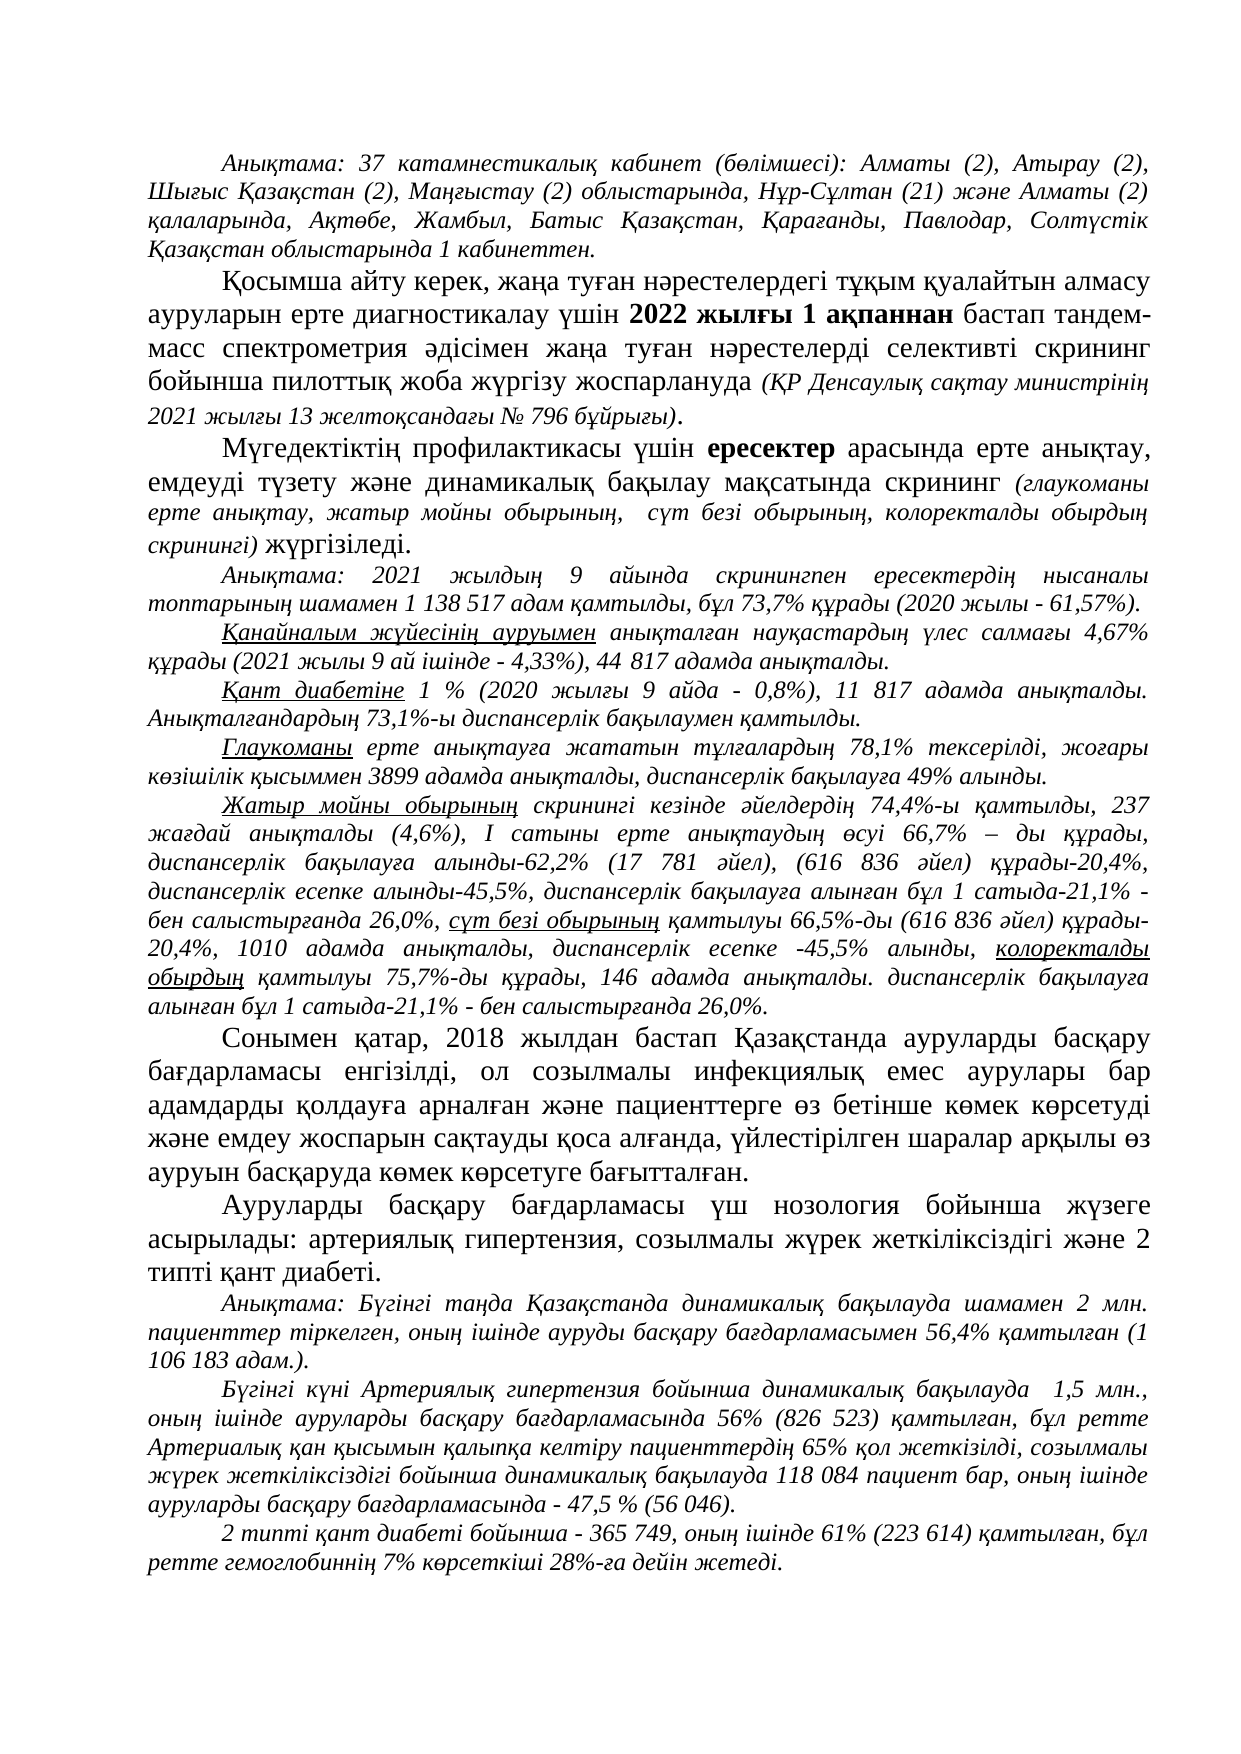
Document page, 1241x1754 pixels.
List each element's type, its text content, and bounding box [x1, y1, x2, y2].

text Сонымен қатар, 2018 жылдан бастап Қазақстанда ауруларды басқару бағдарламасы енгізілді, ол созылмалы инфекциялық емес аурулары бар адамдарды қолдауға арналған және пациенттерге өз бетінше көмек көрсетуді және емдеу жоспарын сақтауды қоса алғанда, үйлестірілген шаралар арқылы өз ауруын басқаруда көмек көрсетуге бағытталған. [148, 1020, 1152, 1187]
text Анықтама: Бүгінгі таңда Қазақстанда динамикалық бақылауда шамамен 2 млн. пациенттер тіркелген, оның ішінде ауруды басқару бағдарламасымен 56,4% қамтылған (1 106 183 адам.). [148, 1288, 1152, 1374]
text Глаукоманы ерте анықтауға жататын тұлғалардың 78,1% тексерілді, жоғары көзішілік қысыммен 3899 адамда анықталды, диспансерлік бақылауға 49% алынды. [148, 732, 1152, 790]
text Ауруларды басқару бағдарламасы үш нозология бойынша жүзеге асырылады: артериялық гипертензия, созылмалы жүрек жеткіліксіздігі және 2 типті қант диабеті. [148, 1187, 1152, 1288]
text Қант диабетіне 1 % (2020 жылғы 9 айда - 0,8%), 11 817 адамда анықталды. Анықталғандардың 73,1%-ы диспансерлік бақылаумен қамтылды. [148, 675, 1152, 732]
text Анықтама: 2021 жылдың 9 айында скринингпен ересектердің нысаналы топтарының шамамен 1 138 517 адам қамтылды, бұл 73,7% құрады (2020 жылы - 61,57%). [148, 560, 1152, 617]
text Қанайналым жүйесінің ауруымен анықталған науқастардың үлес салмағы 4,67% құрады (2021 жылы 9 ай ішінде - 4,33%), 44 817 адамда анықталды. [148, 617, 1152, 675]
text 2 типті қант диабеті бойынша - 365 749, оның ішінде 61% (223 614) қамтылған, бұл ретте гемоглобиннің 7% көрсеткіші 28%-ға дейін жетеді. [148, 1518, 1152, 1576]
text Мүгедектіктің профилактикасы үшін ересектер арасында ерте анықтау, емдеуді түзету және динамикалық бақылау мақсатында скрининг (глаукоманы ерте анықтау, жатыр мойны обырының, сүт безі обырының, колоректалды обырдың скринингі) жүргізіледі. [148, 430, 1152, 560]
text Бүгінгі күні Артериялық гипертензия бойынша динамикалық бақылауда 1,5 млн., оның ішінде ауруларды басқару бағдарламасында 56% (826 523) қамтылған, бұл ретте Артериалық қан қысымын қалыпқа келтіру пациенттердің 65% қол жеткізілді, созылмалы жүрек жеткіліксіздігі бойынша динамикалық бақылауда 118 084 пациент бар, оның ішінде ауруларды басқару бағдарламасында - 47,5 % (56 046). [148, 1374, 1152, 1518]
text Жатыр мойны обырының скринингі кезінде әйелдердің 74,4%-ы қамтылды, 237 жағдай анықталды (4,6%), I сатыны ерте анықтаудың өсуі 66,7% – ды құрады, диспансерлік бақылауға алынды-62,2% (17 781 әйел), (616 836 әйел) құрады-20,4%, диспансерлік есепке алынды-45,5%, диспансерлік бақылауға алынған бұл 1 сатыда-21,1% - бен салыстырғанда 26,0%, сүт безі обырының қамтылуы 66,5%-ды (616 836 әйел) құрады-20,4%, 1010 адамда анықталды, диспансерлік есепке -45,5% алынды, колоректалды обырдың қамтылуы 75,7%-ды құрады, 146 адамда анықталды. диспансерлік бақылауға алынған бұл 1 сатыда-21,1% - бен салыстырғанда 26,0%. [148, 790, 1152, 1020]
text Қосымша айту керек, жаңа туған нәрестелердегі тұқым қуалайтын алмасу ауруларын ерте диагностикалау үшін 2022 жылғы 1 ақпаннан бастап тандем-масс спектрометрия әдісімен жаңа туған нәрестелерді селективті скрининг бойынша пилоттық жоба жүргізу жоспарлануда (ҚР Денсаулық сақтау министрінің 2021 жылғы 13 желтоқсандағы № 796 бұйрығы). [148, 263, 1152, 430]
text Анықтама: 37 катамнестикалық кабинет (бөлімшесі): Алматы (2), Атырау (2), Шығыс Қазақстан (2), Маңғыстау (2) облыстарында, Нұр-Сұлтан (21) және Алматы (2) қалаларында, Ақтөбе, Жамбыл, Батыс Қазақстан, Қарағанды, Павлодар, Солтүстік Қазақстан облыстарында 1 кабинеттен. [148, 148, 1152, 263]
